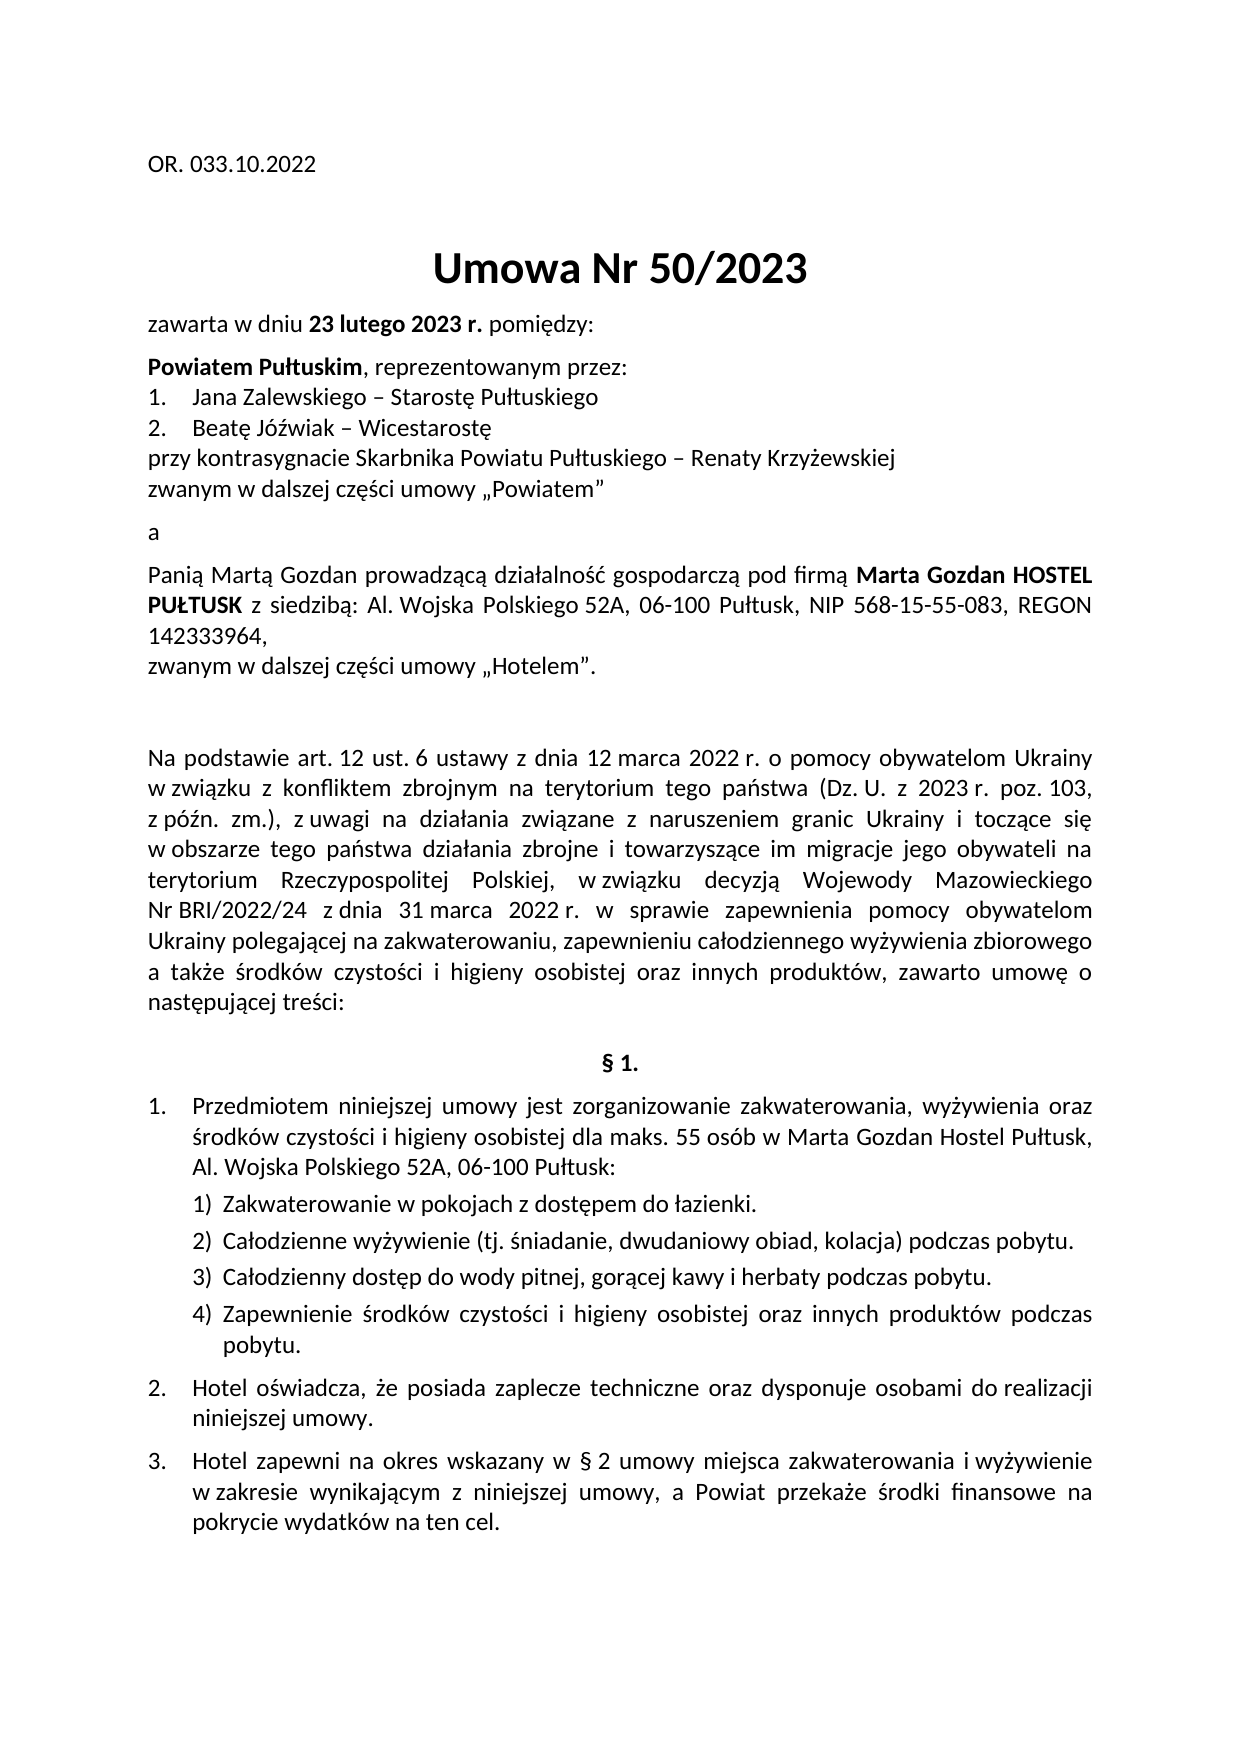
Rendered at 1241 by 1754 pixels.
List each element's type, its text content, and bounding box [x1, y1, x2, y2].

text § 1. [148, 1047, 1092, 1078]
list Hotel zapewni na okres wskazany w § 2 umowy miejsca zakwaterowania i wyżywienie w zakresie wynikającym z niniejszej umowy, a Powiat przekaże środki finansowe na pokrycie wydatków na ten cel. [148, 1445, 1092, 1537]
text zawarta w dniu 23 lutego 2023 r. pomiędzy: [148, 308, 1092, 338]
text OR. 033.10.2022 [148, 148, 1092, 178]
text Panią Martą Gozdan prowadzącą działalność gospodarczą pod firmą Marta Gozdan HOSTEL PUŁTUSK z siedzibą: Al. Wojska Polskiego 52A, 06-100 Pułtusk, NIP 568-15-55-083, REGON 142333964, [148, 559, 1092, 650]
text Umowa Nr 50/2023 [148, 239, 1092, 295]
text przy kontrasygnacie Skarbnika Powiatu Pułtuskiego – Renaty Krzyżewskiej [148, 442, 1092, 473]
list Zakwaterowanie w pokojach z dostępem do łazienki. [192, 1188, 1092, 1218]
list Całodzienne wyżywienie (tj. śniadanie, dwudaniowy obiad, kolacja) podczas pobytu. [192, 1225, 1092, 1255]
text zwanym w dalszej części umowy „Hotelem”. [148, 650, 1092, 681]
list Zapewnienie środków czystości i higieny osobistej oraz innych produktów podczas pobytu. [192, 1298, 1092, 1359]
list Całodzienny dostęp do wody pitnej, gorącej kawy i herbaty podczas pobytu. [192, 1262, 1092, 1292]
list Jana Zalewskiego – Starostę Pułtuskiego [148, 381, 1092, 412]
text Powiatem Pułtuskim, reprezentowanym przez: [148, 351, 1092, 381]
list Beatę Jóźwiak – Wicestarostę [148, 412, 1092, 442]
list Hotel oświadcza, że posiada zaplecze techniczne oraz dysponuje osobami do realizacji niniejszej umowy. [148, 1372, 1092, 1433]
text zwanym w dalszej części umowy „Powiatem” [148, 473, 1092, 503]
text Na podstawie art. 12 ust. 6 ustawy z dnia 12 marca 2022 r. o pomocy obywatelom Ukrainy w związku z konfliktem zbrojnym na terytorium tego państwa (Dz. U. z 2023 r. poz. 103, z późn. zm.), z uwagi na działania związane z naruszeniem granic Ukrainy i toczące się w obszarze tego państwa działania zbrojne i towarzyszące im migracje jego obywateli na terytorium Rzeczypospolitej Polskiej, w związku decyzją Wojewody Mazowieckiego Nr BRI/2022/24 z dnia 31 marca 2022 r. w sprawie zapewnienia pomocy obywatelom Ukrainy polegającej na zakwaterowaniu, zapewnieniu całodziennego wyżywienia zbiorowego a także środków czystości i higieny osobistej oraz innych produktów, zawarto umowę o następującej treści: [148, 742, 1092, 1017]
text a [148, 516, 1092, 546]
list Przedmiotem niniejszej umowy jest zorganizowanie zakwaterowania, wyżywienia oraz środków czystości i higieny osobistej dla maks. 55 osób w Marta Gozdan Hostel Pułtusk, Al. Wojska Polskiego 52A, 06-100 Pułtusk: [148, 1090, 1092, 1182]
